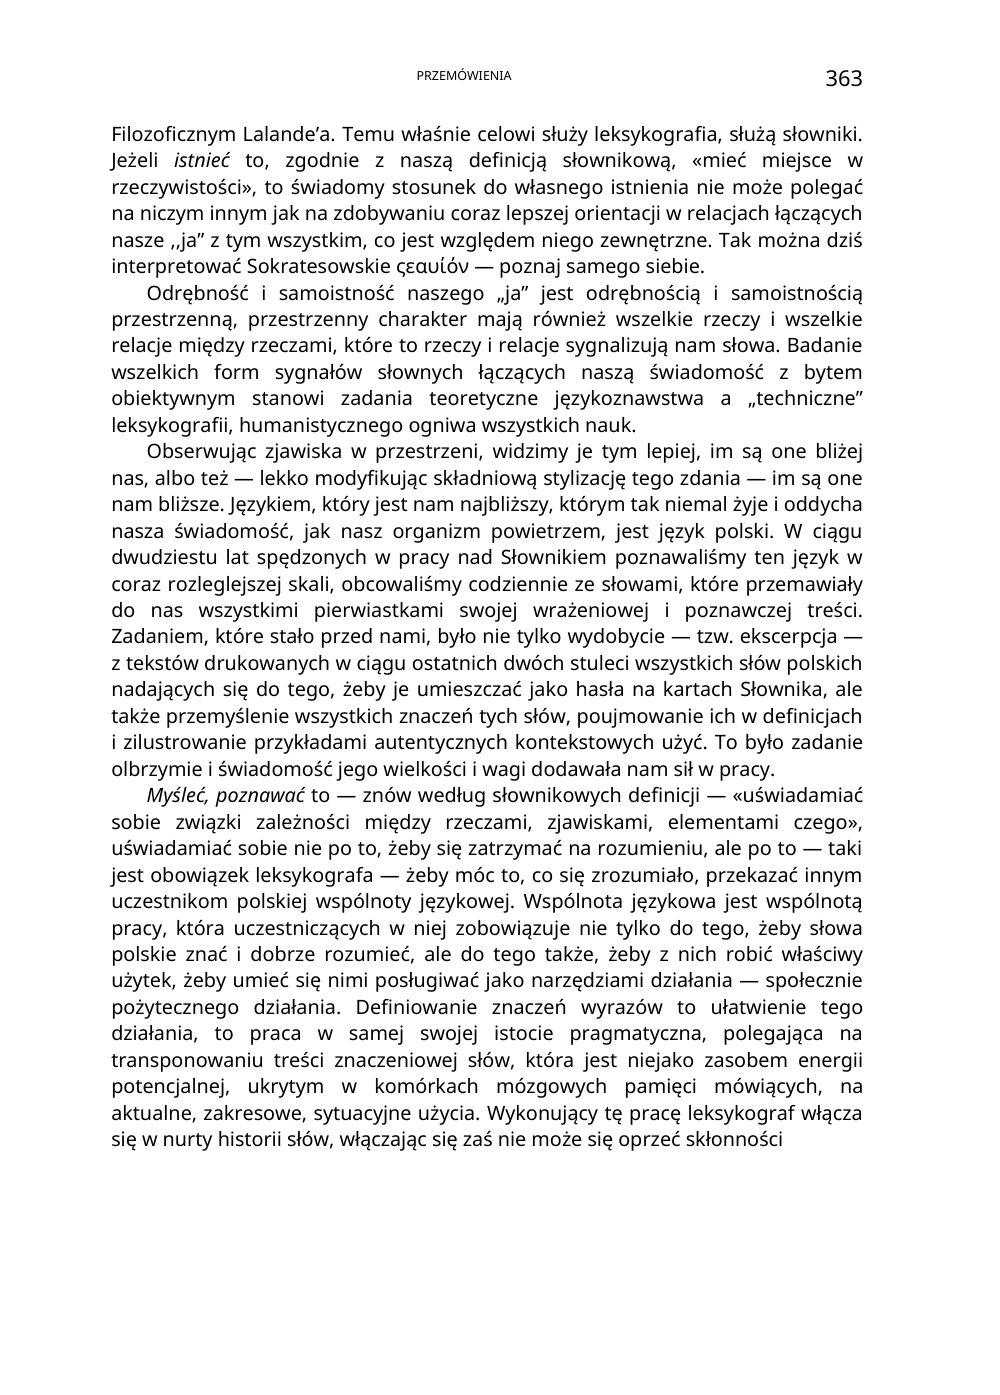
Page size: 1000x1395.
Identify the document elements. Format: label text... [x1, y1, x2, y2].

text Obserwując zjawiska w przestrzeni, widzimy je tym lepiej, im są one bliżej nas, albo też — lekko modyfikując składniową stylizację tego zdania — im są one nam bliższe. Językiem, który jest nam najbliższy, którym tak niemal żyje i oddycha nasza świadomość, jak nasz organizm powietrzem, jest język polski. W ciągu dwudziestu lat spędzonych w pracy nad Słownikiem poznawaliśmy ten język w coraz rozleglejszej skali, obcowaliśmy codziennie ze słowami, które przemawiały do nas wszystkimi pierwiastkami swojej wrażeniowej i poznawczej treści. Zadaniem, które stało przed nami, było nie tylko wydobycie — tzw. ekscerpcja — z tekstów drukowanych w ciągu ostatnich dwóch stuleci wszystkich słów polskich nadających się do tego, żeby je umieszczać jako hasła na kartach Słownika, ale także przemyślenie wszystkich znaczeń tych słów, poujmowanie ich w definicjach i zilustrowanie przykładami autentycznych kontekstowych użyć. To było zadanie olbrzymie i świadomość jego wielkości i wagi dodawała nam sił w pracy. [111, 437, 864, 781]
text 363 [825, 69, 863, 91]
text Odrębność i samoistność naszego „ja” jest odrębnością i samoistnością przestrzenną, przestrzenny charakter mają również wszelkie rzeczy i wszelkie relacje między rzeczami, które to rzeczy i relacje sygnalizują nam słowa. Badanie wszelkich form sygnałów słownych łączących naszą świadomość z bytem obiektywnym stanowi zadania teoretyczne językoznawstwa a „techniczne” leksykografii, humanistycznego ogniwa wszystkich nauk. [111, 279, 864, 437]
text Filozoficznym Lalande’a. Temu właśnie celowi służy leksykografia, służą słowniki. Jeżeli istnieć to, zgodnie z naszą definicją słownikową, «mieć miejsce w rzeczywistości», to świadomy stosunek do własnego istnienia nie może polegać na niczym innym jak na zdobywaniu coraz lepszej orientacji w relacjach łączących nasze ,,ja” z tym wszystkim, co jest względem niego zewnętrzne. Tak można dziś interpretować Sokratesowskie ςεαυίόν — poznaj samego siebie. [111, 120, 864, 279]
text Myśleć, poznawać to — znów według słownikowych definicji — «uświadamiać sobie związki zależności między rzeczami, zjawiskami, elementami czego», uświadamiać sobie nie po to, żeby się zatrzymać na rozumieniu, ale po to — taki jest obowiązek leksykografa — żeby móc to, co się zrozumiało, przekazać innym uczestnikom polskiej wspólnoty językowej. Wspólnota językowa jest wspólnotą pracy, która uczestniczących w niej zobowiązuje nie tylko do tego, żeby słowa polskie znać i dobrze rozumieć, ale do tego także, żeby z nich robić właściwy użytek, żeby umieć się nimi posługiwać jako narzędziami działania — społecznie pożytecznego działania. Definiowanie znaczeń wyrazów to ułatwienie tego działania, to praca w samej swojej istocie pragmatyczna, polegająca na transponowaniu treści znaczeniowej słów, która jest niejako zasobem energii potencjalnej, ukrytym w komórkach mózgowych pamięci mówiących, na aktualne, zakresowe, sytuacyjne użycia. Wykonujący tę pracę leksykograf włącza się w nurty historii słów, włączając się zaś nie może się oprzeć skłonności [111, 781, 864, 1152]
